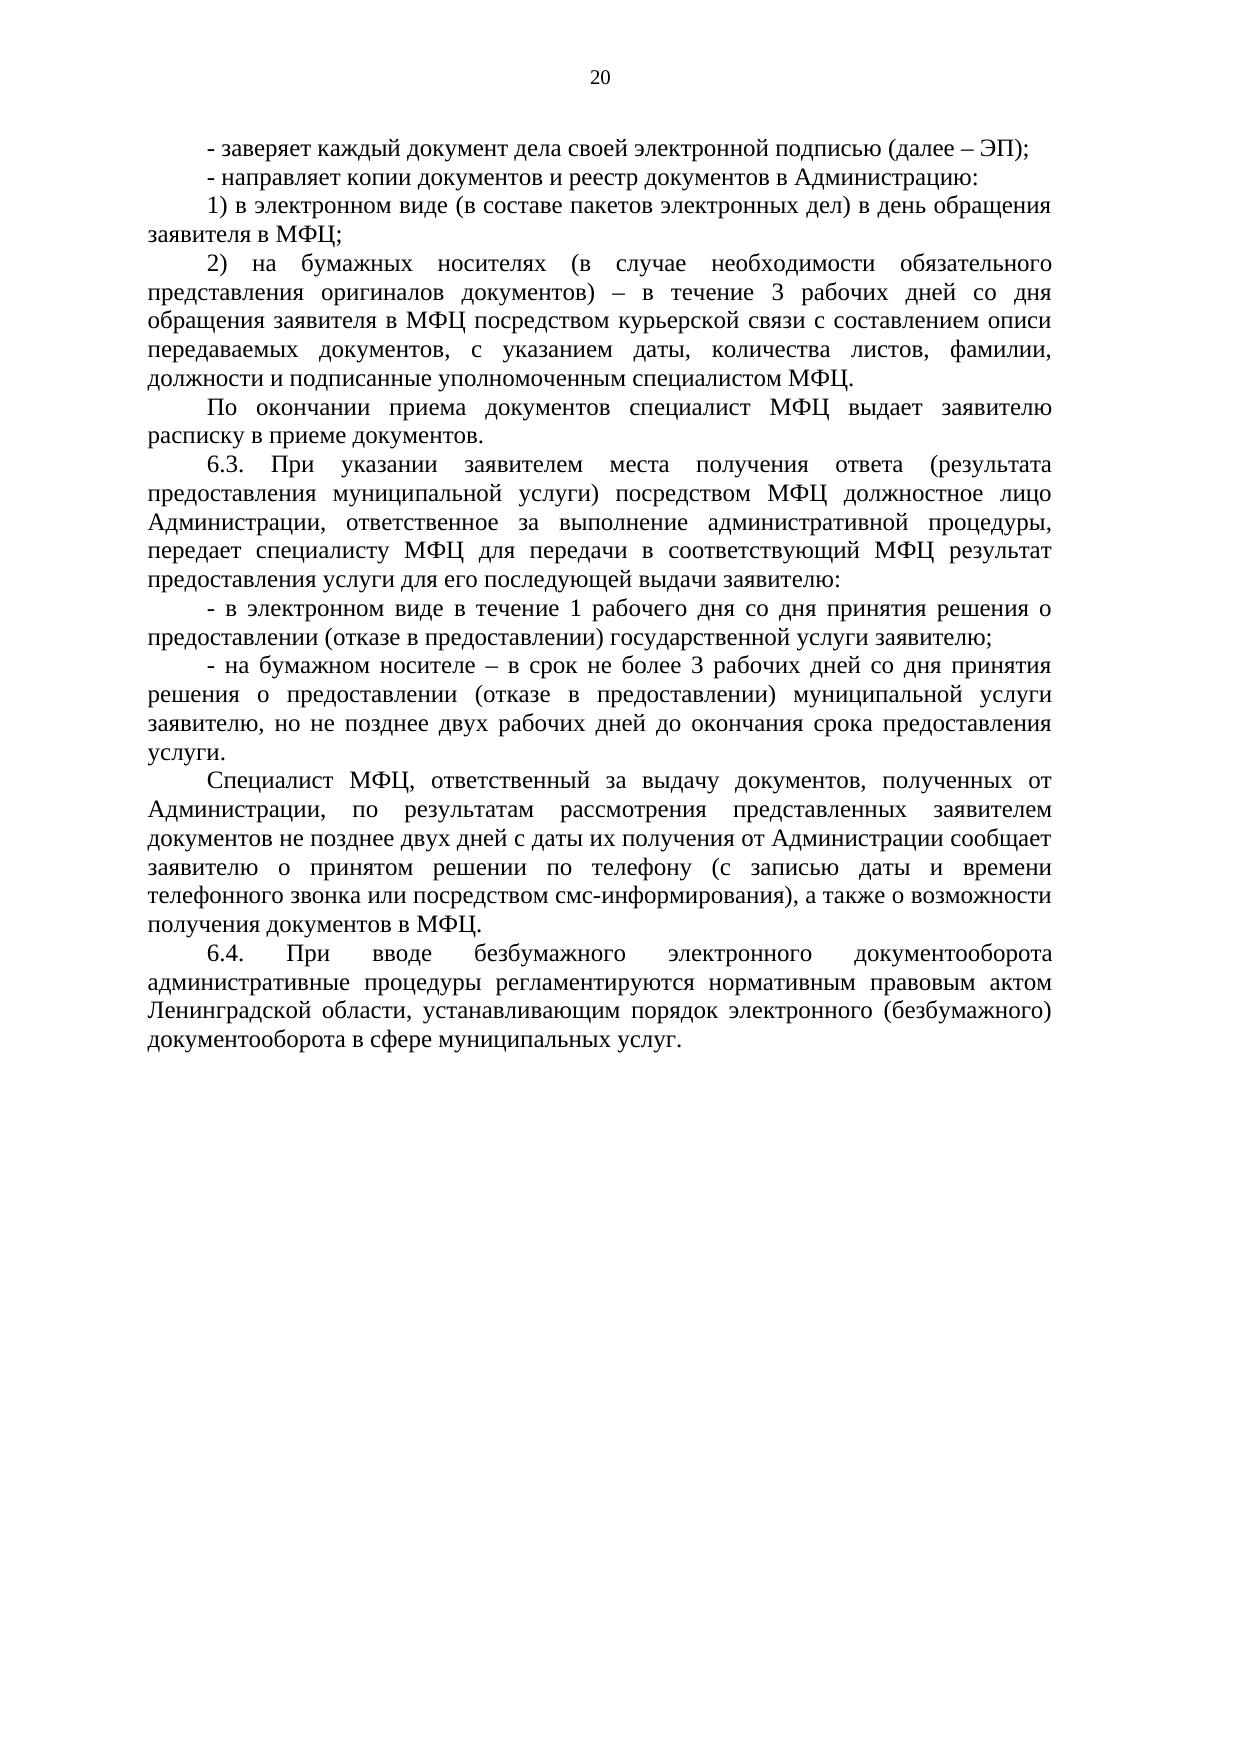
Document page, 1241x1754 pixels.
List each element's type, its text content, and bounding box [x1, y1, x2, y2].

text 1) в электронном виде (в составе пакетов электронных дел) в день обращения заявителя в МФЦ; [147, 190, 1053, 248]
text 6.4. При вводе безбумажного электронного документооборота административные процедуры регламентируются нормативным правовым актом Ленинградской области, устанавливающим порядок электронного (безбумажного) документооборота в сфере муниципальных услуг. [147, 938, 1053, 1053]
text - на бумажном носителе – в срок не более 3 рабочих дней со дня принятия решения о предоставлении (отказе в предоставлении) муниципальной услуги заявителю, но не позднее двух рабочих дней до окончания срока предоставления услуги. [147, 650, 1053, 765]
text 2) на бумажных носителях (в случае необходимости обязательного представления оригиналов документов) – в течение 3 рабочих дней со дня обращения заявителя в МФЦ посредством курьерской связи с составлением описи передаваемых документов, с указанием даты, количества листов, фамилии, должности и подписанные уполномоченным специалистом МФЦ. [147, 248, 1053, 392]
text - заверяет каждый документ дела своей электронной подписью (далее – ЭП); [147, 133, 1053, 162]
text - направляет копии документов и реестр документов в Администрацию: [147, 162, 1053, 190]
text - в электронном виде в течение 1 рабочего дня со дня принятия решения о предоставлении (отказе в предоставлении) государственной услуги заявителю; [147, 593, 1053, 650]
text 6.3. При указании заявителем места получения ответа (результата предоставления муниципальной услуги) посредством МФЦ должностное лицо Администрации, ответственное за выполнение административной процедуры, передает специалисту МФЦ для передачи в соответствующий МФЦ результат предоставления услуги для его последующей выдачи заявителю: [147, 449, 1053, 593]
text Специалист МФЦ, ответственный за выдачу документов, полученных от Администрации, по результатам рассмотрения представленных заявителем документов не позднее двух дней с даты их получения от Администрации сообщает заявителю о принятом решении по телефону (с записью даты и времени телефонного звонка или посредством смс-информирования), а также о возможности получения документов в МФЦ. [147, 765, 1053, 938]
text По окончании приема документов специалист МФЦ выдает заявителю расписку в приеме документов. [147, 392, 1053, 449]
